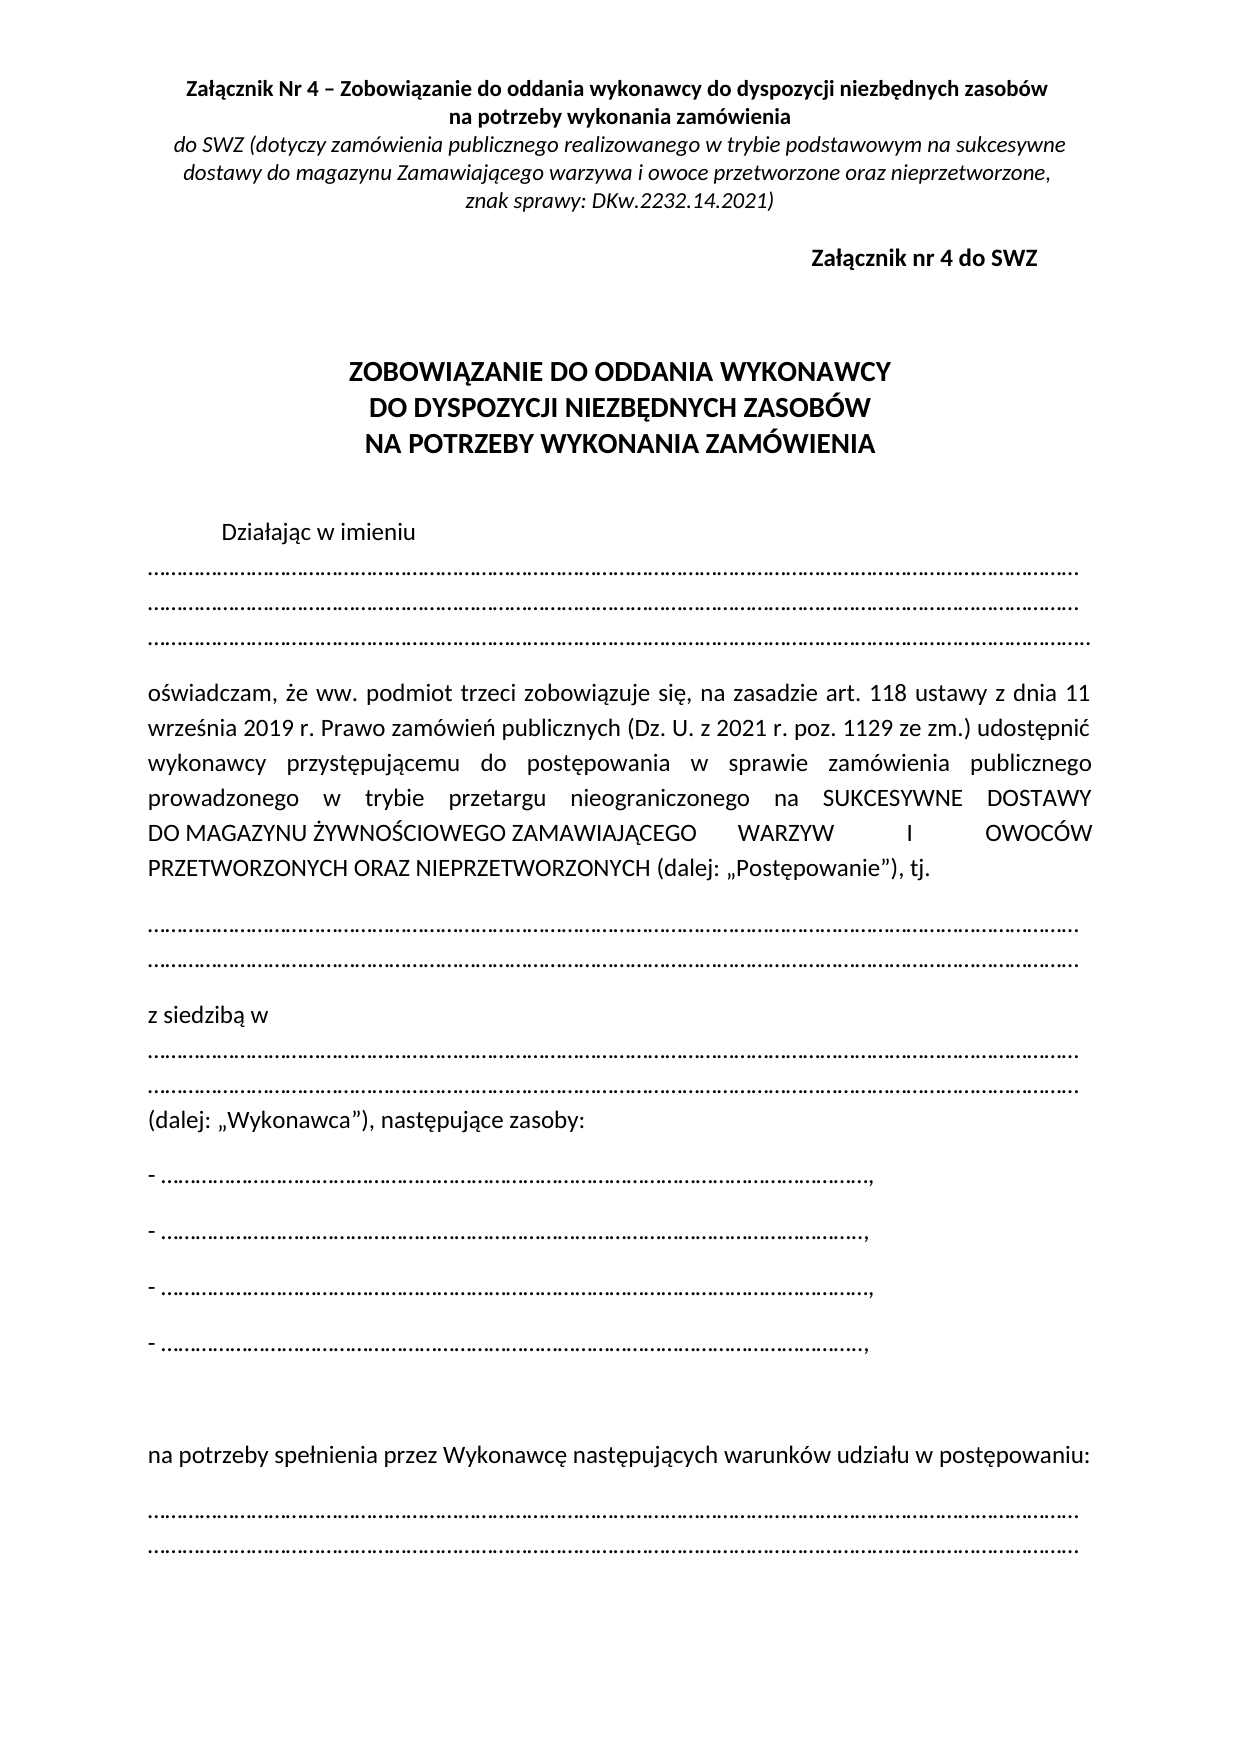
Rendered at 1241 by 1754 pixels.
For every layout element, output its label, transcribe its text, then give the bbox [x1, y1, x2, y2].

text Działając w imieniu ……………………………………………………………………………………………………………………………………………………………………………………………………………………………………………………………………………………………………………………………………………………………………………………………………………………………………………….. [148, 516, 1093, 652]
text NA POTRZEBY WYKONANIA ZAMÓWIENIA [148, 425, 1093, 460]
text ……………………………………………………………………………………………………………………………………………………………………………………………………………………………………………………………………………………………… [148, 908, 1093, 973]
text na potrzeby spełnienia przez Wykonawcę następujących warunków udziału w postępowaniu: [148, 1439, 1093, 1469]
text oświadczam, że ww. podmiot trzeci zobowiązuje się, na zasadzie art. 118 ustawy z dnia 11 września 2019 r. Prawo zamówień publicznych (Dz. U. z 2021 r. poz. 1129 ze zm.) udostępnić wykonawcy przystępującemu do postępowania w sprawie zamówienia publicznego prowadzonego w trybie przetargu nieograniczonego na SUKCESYWNE DOSTAWY DO MAGAZYNU ŻYWNOŚCIOWEGO ZAMAWIAJĄCEGO WARZYW I OWOCÓW PRZETWORZONYCH ORAZ NIEPRZETWORZONYCH (dalej: „Postępowanie”), tj. [148, 677, 1093, 883]
text DO DYSPOZYCJI NIEZBĘDNYCH ZASOBÓW [148, 389, 1093, 425]
text - ………………………………………………………………………………………………………….., [148, 1215, 1093, 1246]
text - ……………………………………………………………………………………………………………, [148, 1271, 1093, 1302]
text ……………………………………………………………………………………………………………………………………………………………………………………………………………………………………………………………………………………………… [148, 1494, 1093, 1560]
text - ………………………………………………………………………………………………………….., [148, 1327, 1093, 1358]
text z siedzibą w ……………………………………………………………………………………………………………………………………………………………………………………………………………………………………………………………………………………………… (dalej: „Wykonawca”), następujące zasoby: [148, 999, 1093, 1134]
text ZOBOWIĄZANIE DO ODDANIA WYKONAWCY [148, 353, 1093, 389]
text Załącznik nr 4 do SWZ [738, 242, 1093, 272]
text - ……………………………………………………………………………………………………………, [148, 1159, 1093, 1190]
